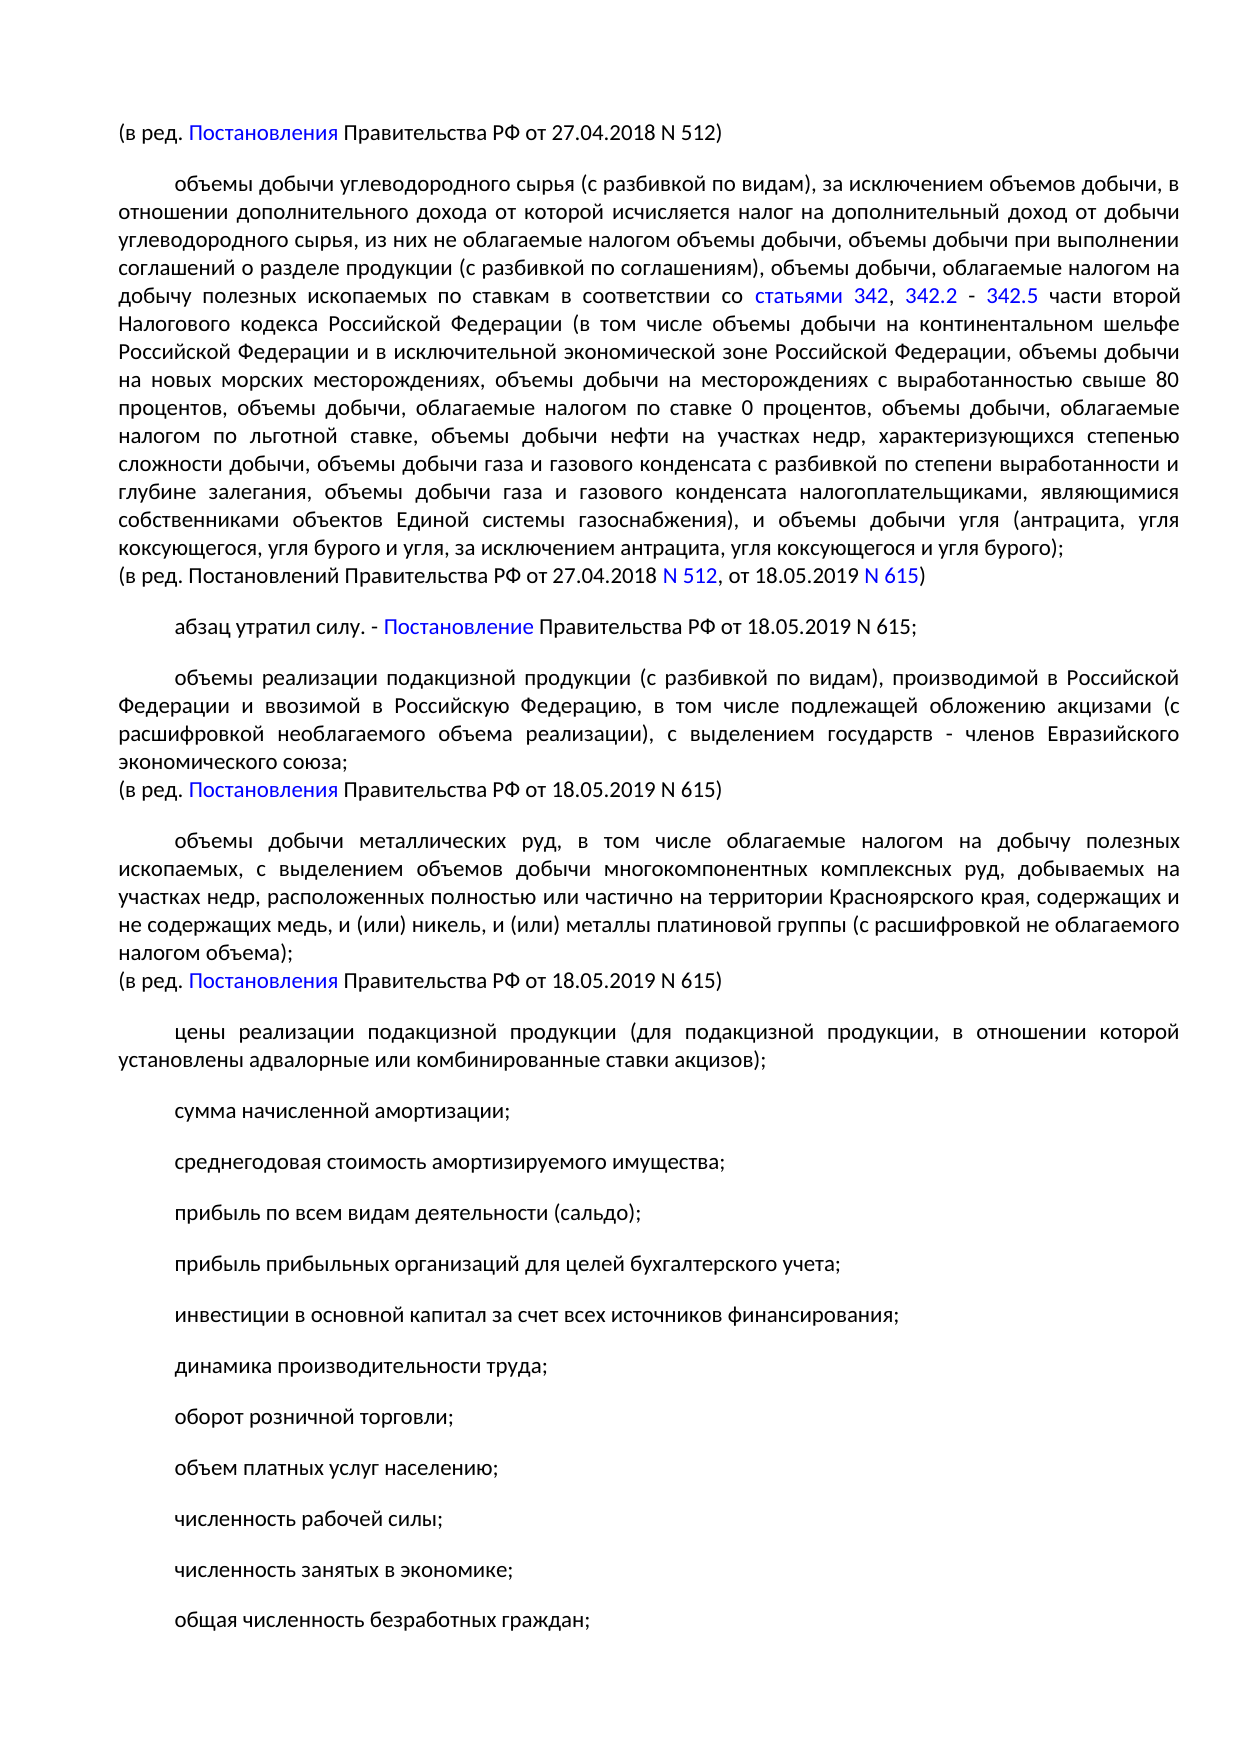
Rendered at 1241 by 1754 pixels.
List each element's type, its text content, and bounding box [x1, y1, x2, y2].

text прибыль по всем видам деятельности (сальдо); [118, 1198, 1181, 1226]
text цены реализации подакцизной продукции (для подакцизной продукции, в отношении которой установлены адвалорные или комбинированные ставки акцизов); [118, 1017, 1181, 1073]
text численность занятых в экономике; [118, 1555, 1181, 1583]
text (в ред. Постановлений Правительства РФ от 27.04.2018 N 512, от 18.05.2019 N 615) [118, 561, 1181, 589]
text инвестиции в основной капитал за счет всех источников финансирования; [118, 1300, 1181, 1328]
text объемы добычи металлических руд, в том числе облагаемые налогом на добычу полезных ископаемых, с выделением объемов добычи многокомпонентных комплексных руд, добываемых на участках недр, расположенных полностью или частично на территории Красноярского края, содержащих и не содержащих медь, и (или) никель, и (или) металлы платиновой группы (с расшифровкой не облагаемого налогом объема); [118, 826, 1181, 966]
text (в ред. Постановления Правительства РФ от 18.05.2019 N 615) [118, 775, 1181, 803]
text объем платных услуг населению; [118, 1453, 1181, 1481]
text динамика производительности труда; [118, 1351, 1181, 1379]
text объемы добычи углеводородного сырья (с разбивкой по видам), за исключением объемов добычи, в отношении дополнительного дохода от которой исчисляется налог на дополнительный доход от добычи углеводородного сырья, из них не облагаемые налогом объемы добычи, объемы добычи при выполнении соглашений о разделе продукции (с разбивкой по соглашениям), объемы добычи, облагаемые налогом на добычу полезных ископаемых по ставкам в соответствии со статьями 342, 342.2 - 342.5 части второй Налогового кодекса Российской Федерации (в том числе объемы добычи на континентальном шельфе Российской Федерации и в исключительной экономической зоне Российской Федерации, объемы добычи на новых морских месторождениях, объемы добычи на месторождениях с выработанностью свыше 80 процентов, объемы добычи, облагаемые налогом по ставке 0 процентов, объемы добычи, облагаемые налогом по льготной ставке, объемы добычи нефти на участках недр, характеризующихся степенью сложности добычи, объемы добычи газа и газового конденсата с разбивкой по степени выработанности и глубине залегания, объемы добычи газа и газового конденсата налогоплательщиками, являющимися собственниками объектов Единой системы газоснабжения), и объемы добычи угля (антрацита, угля коксующегося, угля бурого и угля, за исключением антрацита, угля коксующегося и угля бурого); [118, 169, 1181, 561]
text прибыль прибыльных организаций для целей бухгалтерского учета; [118, 1249, 1181, 1277]
text численность рабочей силы; [118, 1504, 1181, 1532]
text общая численность безработных граждан; [118, 1606, 1181, 1634]
text среднегодовая стоимость амортизируемого имущества; [118, 1147, 1181, 1175]
text сумма начисленной амортизации; [118, 1096, 1181, 1124]
text оборот розничной торговли; [118, 1402, 1181, 1430]
text абзац утратил силу. - Постановление Правительства РФ от 18.05.2019 N 615; [118, 612, 1181, 640]
text (в ред. Постановления Правительства РФ от 27.04.2018 N 512) [118, 118, 1181, 146]
text объемы реализации подакцизной продукции (с разбивкой по видам), производимой в Российской Федерации и ввозимой в Российскую Федерацию, в том числе подлежащей обложению акцизами (с расшифровкой необлагаемого объема реализации), с выделением государств - членов Евразийского экономического союза; [118, 663, 1181, 775]
text (в ред. Постановления Правительства РФ от 18.05.2019 N 615) [118, 966, 1181, 994]
